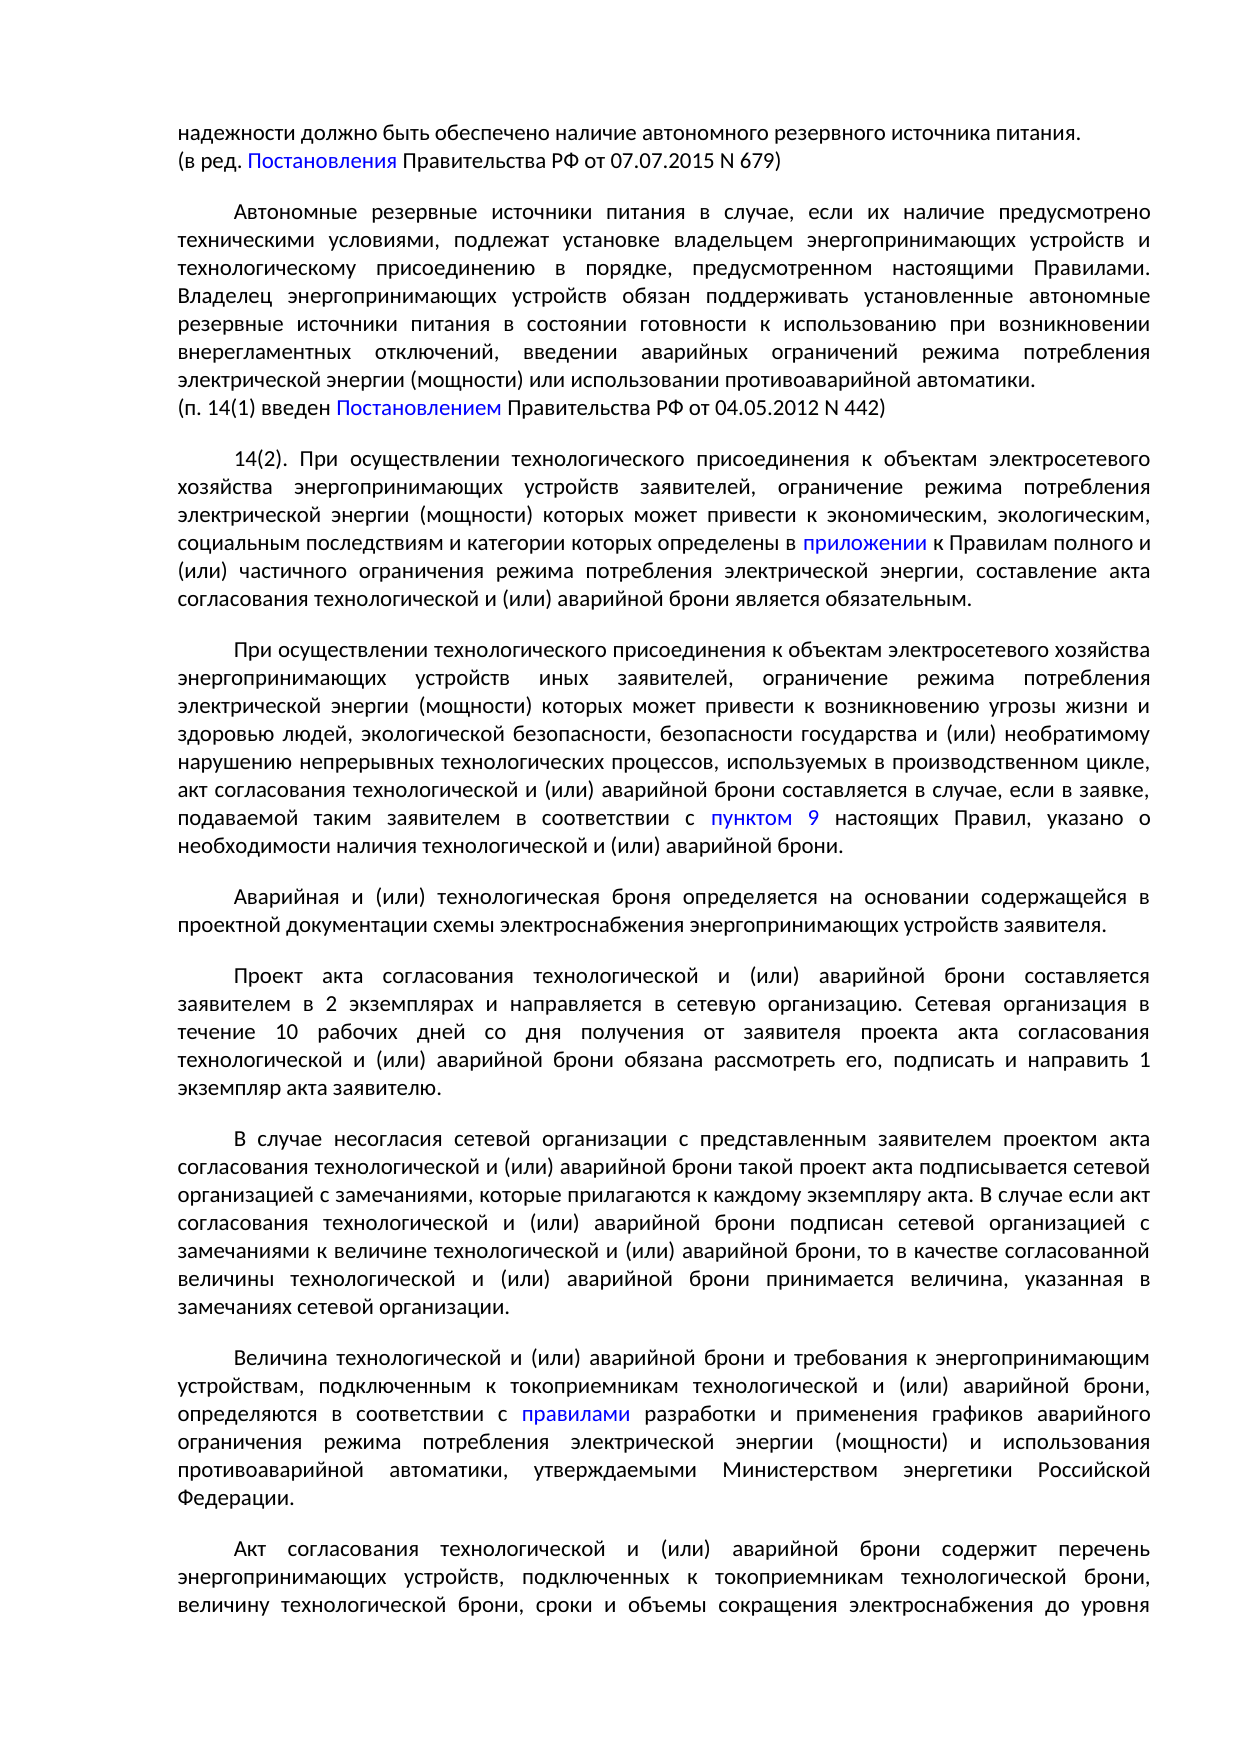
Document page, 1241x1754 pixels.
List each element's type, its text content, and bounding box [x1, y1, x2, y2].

text Аварийная и (или) технологическая броня определяется на основании содержащейся в проектной документации схемы электроснабжения энергопринимающих устройств заявителя. [177, 882, 1152, 938]
text (в ред. Постановления Правительства РФ от 07.07.2015 N 679) [177, 146, 1152, 174]
text (п. 14(1) введен Постановлением Правительства РФ от 04.05.2012 N 442) [177, 393, 1152, 421]
text Проект акта согласования технологической и (или) аварийной брони составляется заявителем в 2 экземплярах и направляется в сетевую организацию. Сетевая организация в течение 10 рабочих дней со дня получения от заявителя проекта акта согласования технологической и (или) аварийной брони обязана рассмотреть его, подписать и направить 1 экземпляр акта заявителю. [177, 961, 1152, 1101]
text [177, 118, 1152, 146]
text Автономные резервные источники питания в случае, если их наличие предусмотрено техническими условиями, подлежат установке владельцем энергопринимающих устройств и технологическому присоединению в порядке, предусмотренном настоящими Правилами. Владелец энергопринимающих устройств обязан поддерживать установленные автономные резервные источники питания в состоянии готовности к использованию при возникновении внерегламентных отключений, введении аварийных ограничений режима потребления электрической энергии (мощности) или использовании противоаварийной автоматики. [177, 197, 1152, 393]
text Величина технологической и (или) аварийной брони и требования к энергопринимающим устройствам, подключенным к токоприемникам технологической и (или) аварийной брони, определяются в соответствии с правилами разработки и применения графиков аварийного ограничения режима потребления электрической энергии (мощности) и использования противоаварийной автоматики, утверждаемыми Министерством энергетики Российской Федерации. [177, 1343, 1152, 1511]
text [177, 1534, 1152, 1618]
text 14(2). При осуществлении технологического присоединения к объектам электросетевого хозяйства энергопринимающих устройств заявителей, ограничение режима потребления электрической энергии (мощности) которых может привести к экономическим, экологическим, социальным последствиям и категории которых определены в приложении к Правилам полного и (или) частичного ограничения режима потребления электрической энергии, составление акта согласования технологической и (или) аварийной брони является обязательным. [177, 444, 1152, 612]
text В случае несогласия сетевой организации с представленным заявителем проектом акта согласования технологической и (или) аварийной брони такой проект акта подписывается сетевой организацией с замечаниями, которые прилагаются к каждому экземпляру акта. В случае если акт согласования технологической и (или) аварийной брони подписан сетевой организацией с замечаниями к величине технологической и (или) аварийной брони, то в качестве согласованной величины технологической и (или) аварийной брони принимается величина, указанная в замечаниях сетевой организации. [177, 1124, 1152, 1320]
text При осуществлении технологического присоединения к объектам электросетевого хозяйства энергопринимающих устройств иных заявителей, ограничение режима потребления электрической энергии (мощности) которых может привести к возникновению угрозы жизни и здоровью людей, экологической безопасности, безопасности государства и (или) необратимому нарушению непрерывных технологических процессов, используемых в производственном цикле, акт согласования технологической и (или) аварийной брони составляется в случае, если в заявке, подаваемой таким заявителем в соответствии с пунктом 9 настоящих Правил, указано о необходимости наличия технологической и (или) аварийной брони. [177, 635, 1152, 859]
